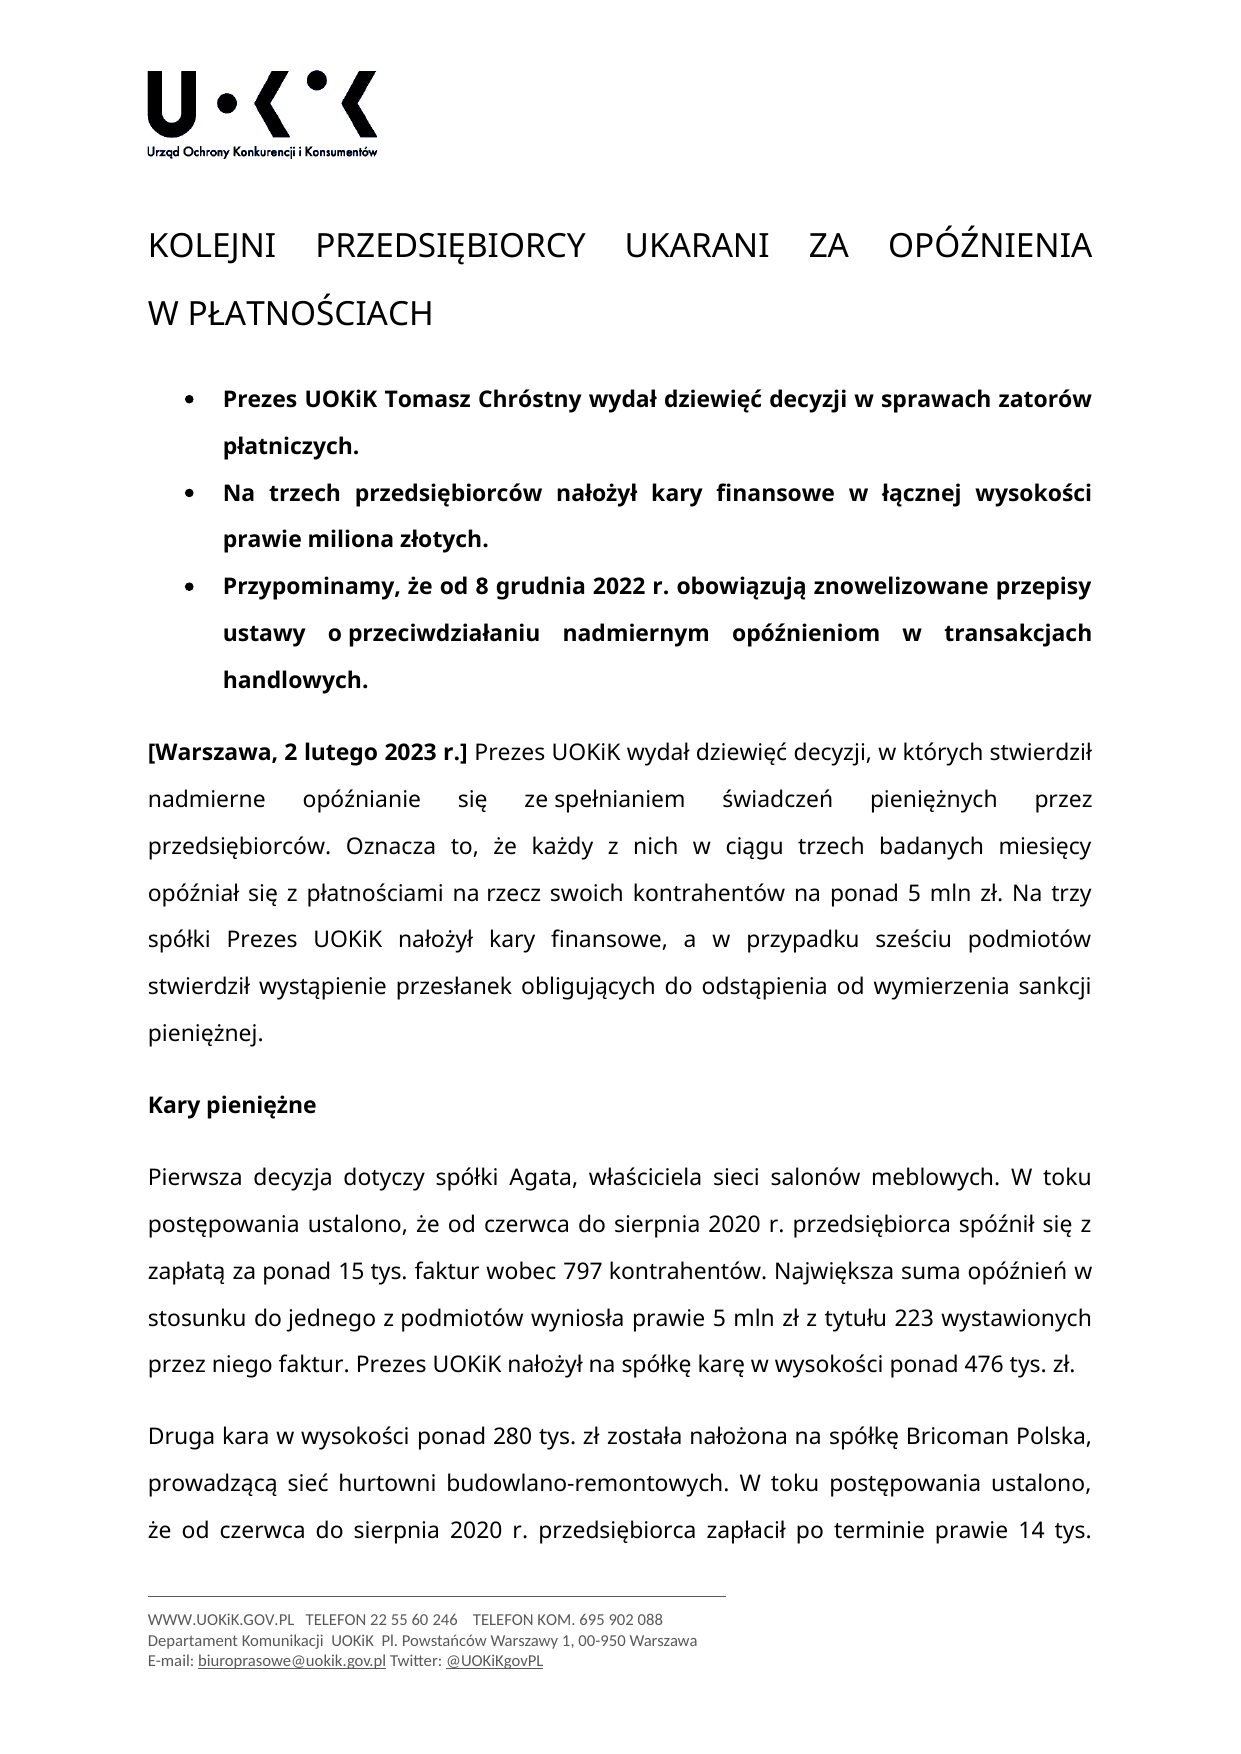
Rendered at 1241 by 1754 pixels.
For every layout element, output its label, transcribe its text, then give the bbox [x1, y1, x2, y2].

list Na trzech przedsiębiorców nałożył kary finansowe w łącznej wysokości prawie miliona złotych. [185, 477, 1093, 555]
text Kary pieniężne [148, 1089, 1093, 1120]
list Prezes UOKiK Tomasz Chróstny wydał dziewięć decyzji w sprawach zatorów płatniczych. [185, 383, 1093, 461]
picture [147, 70, 378, 160]
list KOLEJNI PRZEDSIĘBIORCY UKARANI ZA OPÓŹNIENIA W PŁATNOŚCIACH [148, 222, 1093, 335]
list Przypominamy, że od 8 grudnia 2022 r. obowiązują znowelizowane przepisy ustawy o przeciwdziałaniu nadmiernym opóźnieniom w transakcjach handlowych. [185, 570, 1093, 695]
list Pierwsza decyzja dotyczy spółki Agata, właściciela sieci salonów meblowych. W toku postępowania ustalono, że od czerwca do sierpnia 2020 r. przedsiębiorca spóźnił się z zapłatą za ponad 15 tys. faktur wobec 797 kontrahentów. Największa suma opóźnień w stosunku do jednego z podmiotów wyniosła prawie 5 mln zł z tytułu 223 wystawionych przez niego faktur. Prezes UOKiK nałożył na spółkę karę w wysokości ponad 476 tys. zł. [148, 1161, 1093, 1380]
text [Warszawa, 2 lutego 2023 r.] Prezes UOKiK wydał dziewięć decyzji, w których stwierdził nadmierne opóźnianie się ze spełnianiem świadczeń pieniężnych przez przedsiębiorców. Oznacza to, że każdy z nich w ciągu trzech badanych miesięcy opóźniał się z płatnościami na rzecz swoich kontrahentów na ponad 5 mln zł. Na trzy spółki Prezes UOKiK nałożył kary finansowe, a w przypadku sześciu podmiotów stwierdził wystąpienie przesłanek obligujących do odstąpienia od wymierzenia sankcji pieniężnej. [148, 736, 1093, 1048]
